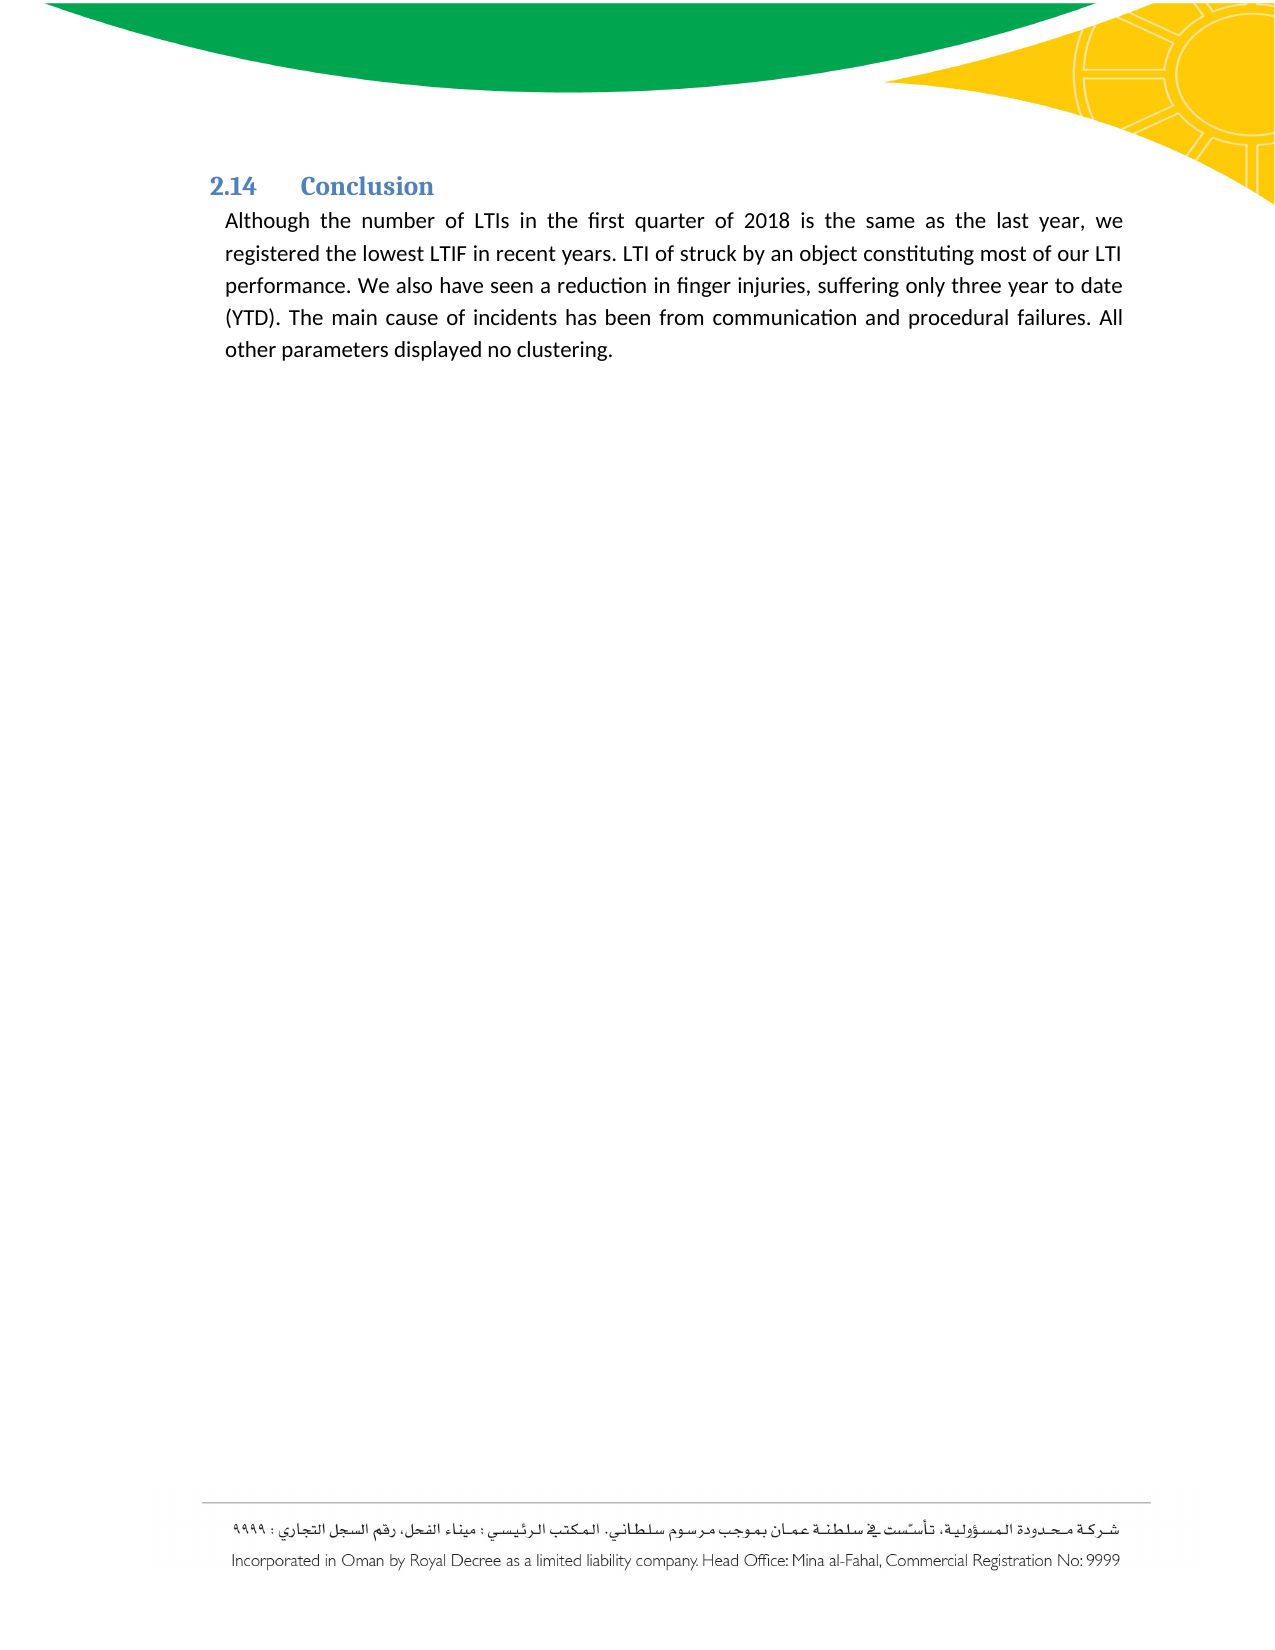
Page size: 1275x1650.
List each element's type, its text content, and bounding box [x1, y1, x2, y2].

picture [150, 1488, 1200, 1575]
list Although the number of LTIs in the first quarter of 2018 is the same as the last year, we registered the lowest LTIF in recent years. LTI of struck by an object constituting most of our LTI performance. We also have seen a reduction in finger injuries, suffering only three year to date (YTD). The main cause of incidents has been from communication and procedural failures. All other parameters displayed no clustering. [225, 207, 1125, 363]
picture [0, 1, 1275, 206]
subtitle Conclusion [210, 171, 1125, 202]
